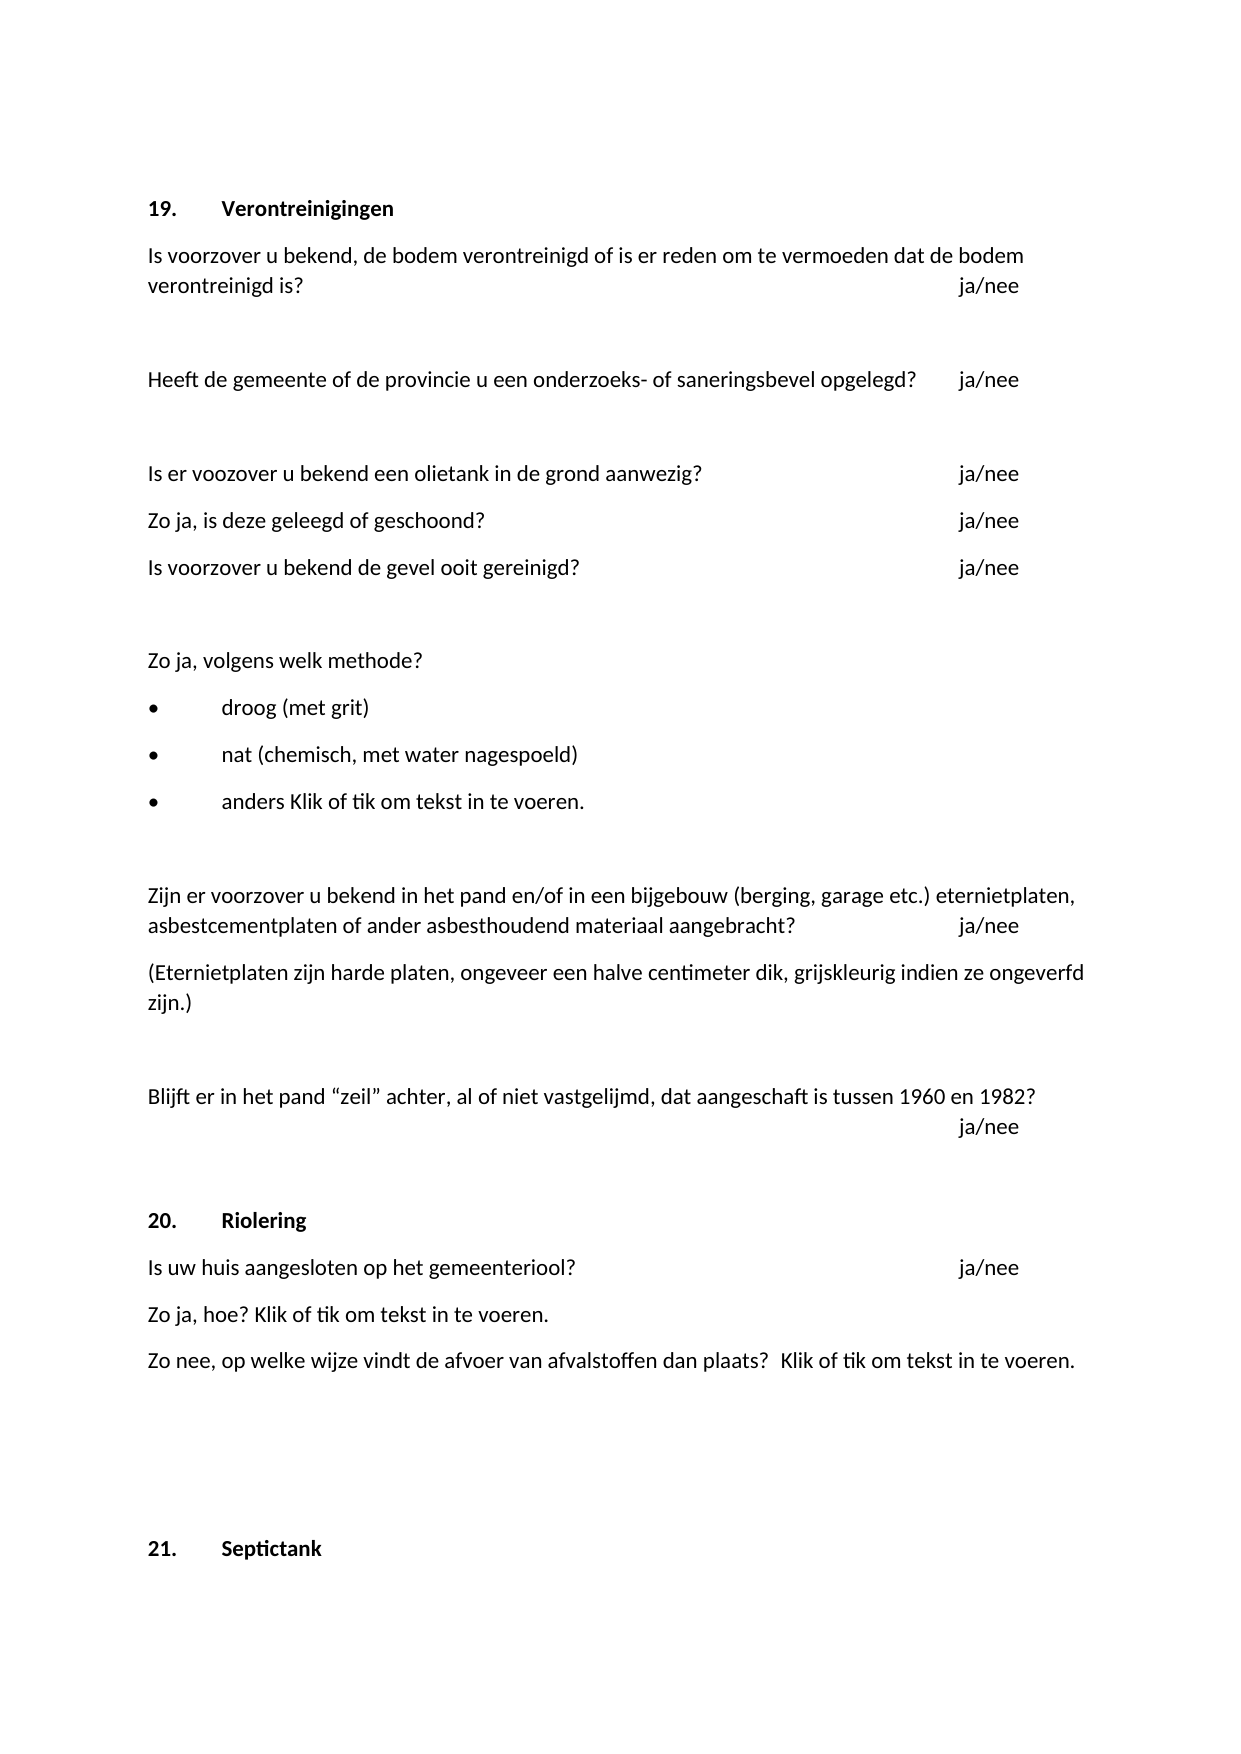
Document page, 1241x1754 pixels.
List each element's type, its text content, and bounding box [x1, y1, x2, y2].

text Blijft er in het pand “zeil” achter, al of niet vastgelijmd, dat aangeschaft is tussen 1960 en 1982? ja/nee [148, 1082, 1093, 1140]
text 19. Verontreinigingen [148, 194, 1093, 222]
text Is voorzover u bekend de gevel ooit gereinigd? ja/nee [148, 553, 1093, 581]
text 21. Septictank [148, 1534, 1093, 1562]
text Zo ja, is deze geleegd of geschoond? ja/nee [148, 506, 1093, 534]
text Is voorzover u bekend, de bodem verontreinigd of is er reden om te vermoeden dat de bodem verontreinigd is? ja/nee [148, 241, 1093, 299]
text Zo nee, op welke wijze vindt de afvoer van afvalstoffen dan plaats? [148, 1347, 1093, 1374]
text Zo ja, volgens welk methode? [148, 647, 1093, 674]
text • anders [148, 787, 1093, 815]
text Is uw huis aangesloten op het gemeenteriool? ja/nee [148, 1253, 1093, 1281]
text Heeft de gemeente of de provincie u een onderzoeks- of saneringsbevel opgelegd? ja/nee [148, 365, 1093, 393]
text 20. Riolering [148, 1206, 1093, 1234]
text • nat (chemisch, met water nagespoeld) [148, 740, 1093, 768]
text (Eternietplaten zijn harde platen, ongeveer een halve centimeter dik, grijskleurig indien ze ongeverfd zijn.) [148, 958, 1093, 1016]
text Is er voozover u bekend een olietank in de grond aanwezig? ja/nee [148, 459, 1093, 487]
text Zijn er voorzover u bekend in het pand en/of in een bijgebouw (berging, garage etc.) eternietplaten, asbestcementplaten of ander asbesthoudend materiaal aangebracht? ja/nee [148, 881, 1093, 939]
text • droog (met grit) [148, 693, 1093, 721]
text Zo ja, hoe? [148, 1300, 1093, 1328]
